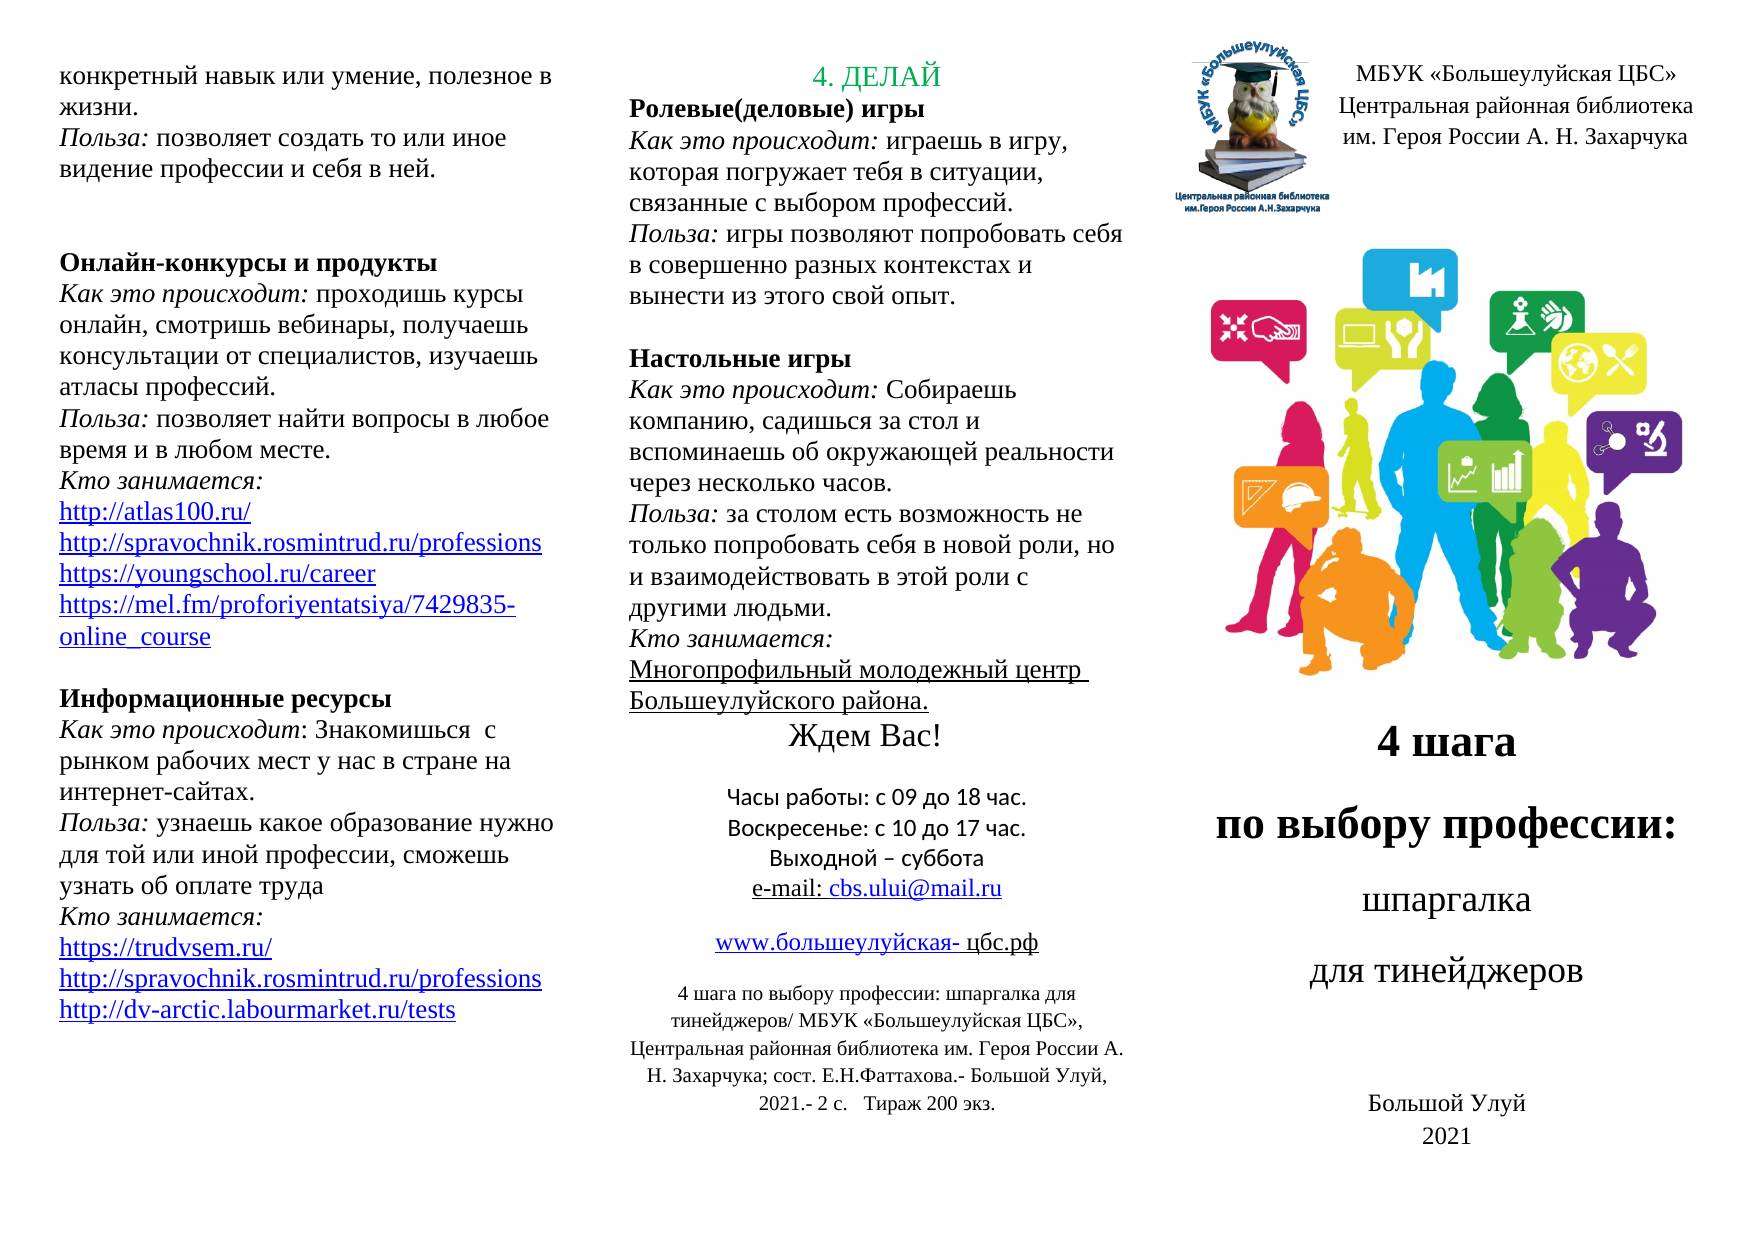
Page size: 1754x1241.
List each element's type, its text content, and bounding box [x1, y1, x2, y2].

text Польза: игры позволяют попробовать себя в совершенно разных контекстах и вынести из этого свой опыт. [629, 217, 1125, 311]
text Как это происходит: играешь в игру, которая погружает тебя в ситуации, связанные с выбором профессий. [629, 124, 1125, 217]
picture [1168, 39, 1334, 211]
text http://atlas100.ru/ [59, 495, 555, 526]
text Польза: позволяет создать то или иное видение профессии и себя в ней. [59, 121, 555, 184]
text МБУК «Большеулуйская ЦБС» Центральная районная библиотека им. Героя России А. Н. Захарчука [1313, 59, 1695, 150]
text для тинейджеров [1199, 947, 1695, 990]
text http://spravochnik.rosmintrud.ru/professions [59, 962, 555, 993]
text 4 шага [1199, 714, 1695, 767]
text Польза: узнаешь какое образование нужно для той или иной профессии, сможешь узнать об оплате труда [59, 807, 555, 900]
text Ролевые(деловые) игры [629, 93, 1125, 124]
text e-mail: cbs.ului@mail.ru [629, 873, 1125, 901]
text Большой Улуй 2021 [1199, 1088, 1695, 1150]
text https://trudvsem.ru/ [59, 931, 555, 962]
text Кто занимается: [629, 622, 1125, 653]
text Многопрофильный молодежный центр Большеулуйского района. [629, 653, 1125, 716]
text Польза: за столом есть возможность не только попробовать себя в новой роли, но и взаимодействовать в этой роли с другими людьми. [629, 497, 1125, 622]
text Кто занимается: [59, 464, 555, 495]
text 4. ДЕЛАЙ [629, 59, 1125, 93]
text https://youngschool.ru/career [59, 557, 555, 588]
text www.большеулуйская- цбс.рф [629, 927, 1125, 955]
text Кто занимается: [59, 900, 555, 931]
text Как это происходит: Знакомишься с рынком рабочих мест у нас в стране на интернет-сайтах. [59, 713, 555, 807]
text http://dv-arctic.labourmarket.ru/tests [59, 993, 555, 1024]
text по выбору профессии: [1199, 795, 1695, 848]
text 4 шага по выбору профессии: шпаргалка для тинейджеров/ МБУК «Большеулуйская ЦБС», Центральная районная библиотека им. Героя России А. Н. Захарчука; сост. Е.Н.Фаттахова.- Большой Улуй, 2021.- 2 с. Тираж 200 экз. [629, 980, 1125, 1115]
text Информационные ресурсы [59, 682, 555, 713]
text http://spravochnik.rosmintrud.ru/professions [59, 526, 555, 557]
text Выходной – суббота [629, 842, 1125, 873]
text Настольные игры [629, 342, 1125, 373]
text Польза: позволяет найти вопросы в любое время и в любом месте. [59, 402, 555, 464]
text Онлайн-конкурсы и продукты [59, 246, 555, 277]
text Ждем Вас! [629, 716, 1125, 754]
picture [1198, 227, 1695, 689]
text Как это происходит: проходишь курсы онлайн, смотришь вебинары, получаешь консультации от специалистов, изучаешь атласы профессий. [59, 277, 555, 402]
text Как это происходит: Собираешь компанию, садишься за стол и вспоминаешь об окружающей реальности через несколько часов. [629, 373, 1125, 497]
text шпаргалка [1199, 877, 1695, 920]
text Часы работы: с 09 до 18 час. [629, 781, 1125, 812]
text Воскресенье: с 10 до 17 час. [629, 812, 1125, 842]
text https://mel.fm/proforiyentatsiya/7429835-online_course [59, 588, 555, 651]
